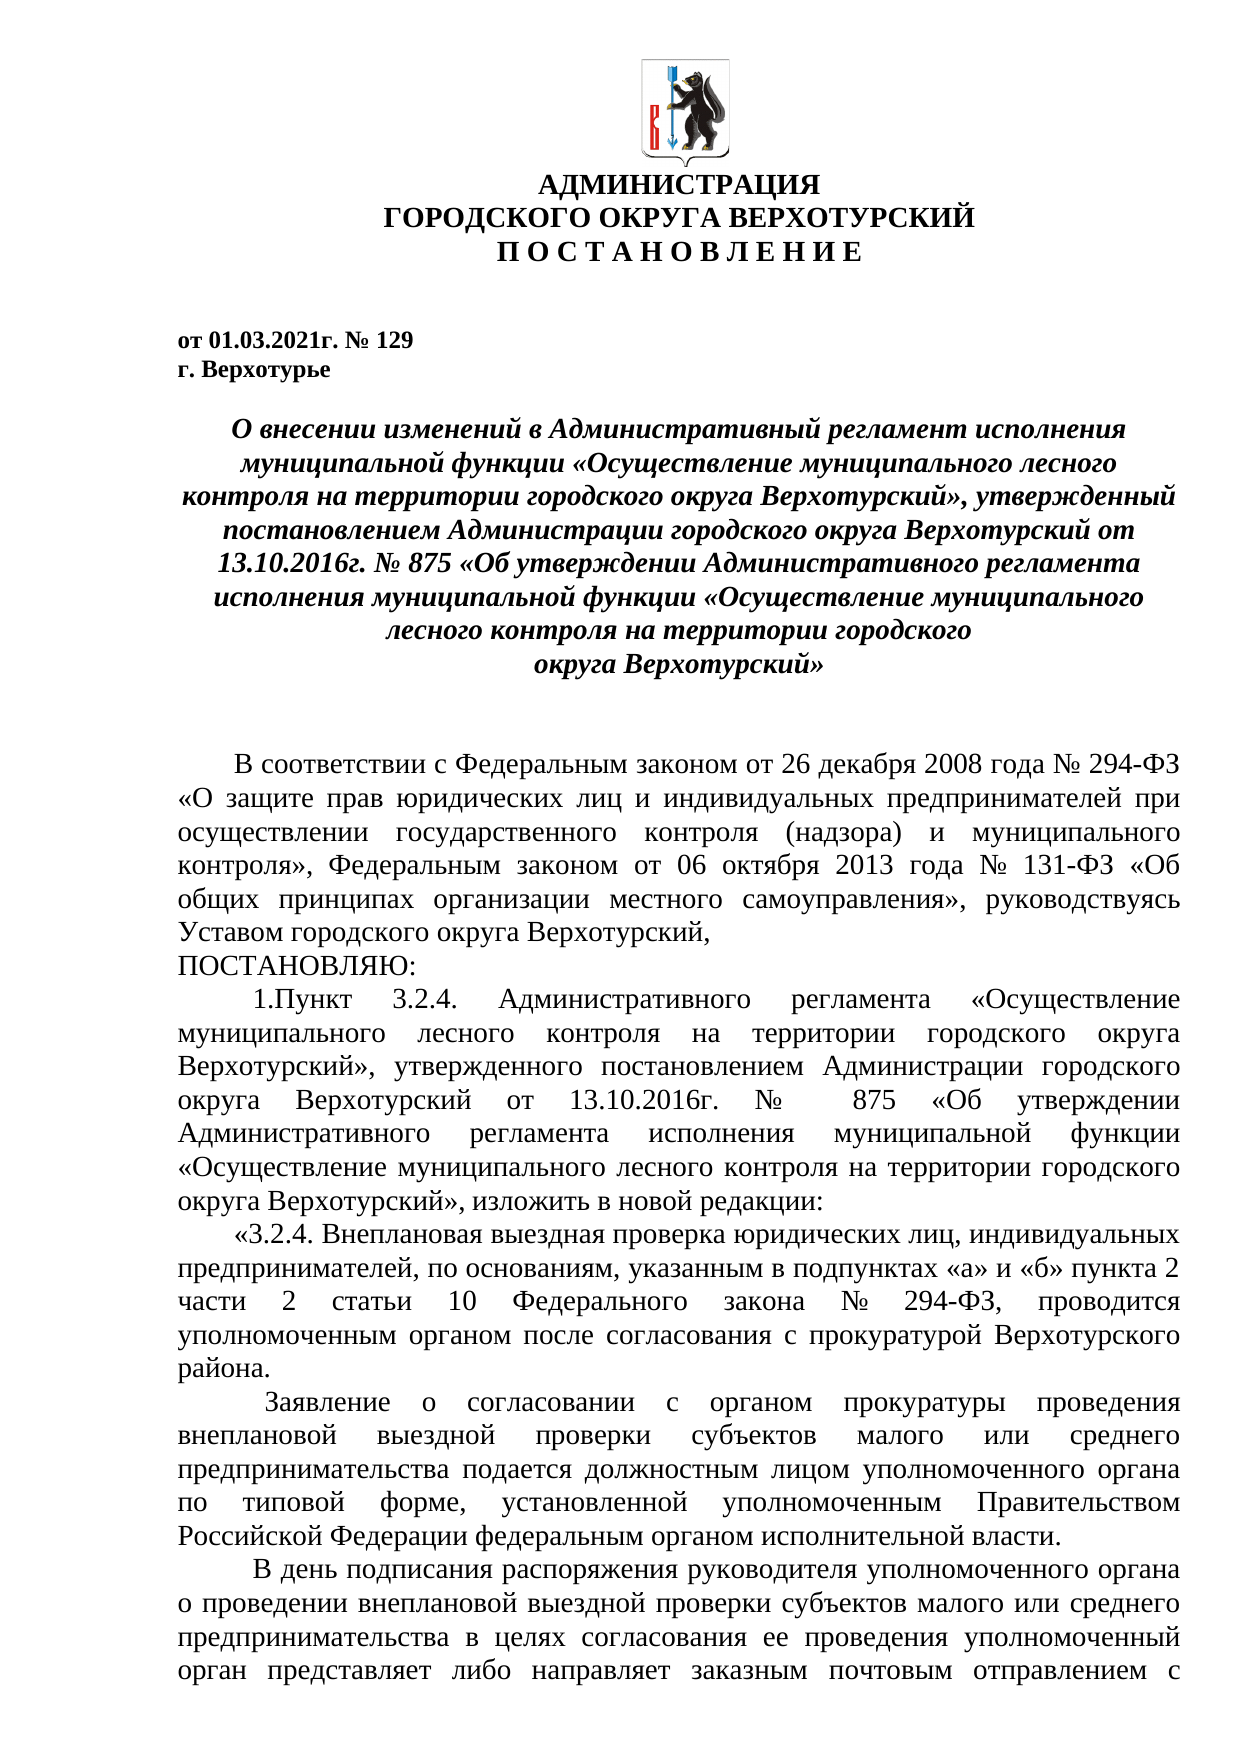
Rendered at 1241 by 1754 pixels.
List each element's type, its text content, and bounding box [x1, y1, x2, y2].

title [177, 1552, 1181, 1686]
title О внесении изменений в Административный регламент исполнения муниципальной функции «Осуществление муниципального лесного контроля на территории городского округа Верхотурский», утвержденный постановлением Администрации городского округа Верхотурский от 13.10.2016г. № 875 «Об утверждении Административного регламента исполнения муниципальной функции «Осуществление муниципального лесного контроля на территории городского [177, 411, 1181, 646]
title 1.Пункт 3.2.4. Административного регламента «Осуществление муниципального лесного контроля на территории городского округа Верхотурский», утвержденного постановлением Администрации городского округа Верхотурский от 13.10.2016г. № 875 «Об утверждении Административного регламента исполнения муниципальной функции «Осуществление муниципального лесного контроля на территории городского округа Верхотурский», изложить в новой редакции: [177, 981, 1181, 1216]
text ПОСТАНОВЛЯЮ: [177, 948, 1181, 981]
text П О С Т А Н О В Л Е Н И Е [177, 234, 1181, 267]
text ГОРОДСКОГО ОКРУГА ВЕРХОТУРСКИЙ [177, 200, 1181, 234]
title округа Верхотурский» [177, 646, 1181, 679]
text АДМИНИСТРАЦИЯ [177, 167, 1181, 200]
text г. Верхотурье [177, 354, 1181, 382]
text «3.2.4. Внеплановая выездная проверка юридических лиц, индивидуальных предпринимателей, по основаниям, указанным в подпунктах «а» и «б» пункта 2 части 2 статьи 10 Федерального закона № 294-ФЗ, проводится уполномоченным органом после согласования с прокуратурой Верхотурского района. [177, 1216, 1181, 1384]
text от 01.03.2021г. № 129 [177, 325, 1181, 354]
text Заявление о согласовании с органом прокуратуры проведения внеплановой выездной проверки субъектов малого или среднего предпринимательства подается должностным лицом уполномоченного органа по типовой форме, установленной уполномоченным Правительством Российской Федерации федеральным органом исполнительной власти. [177, 1384, 1181, 1552]
picture [641, 59, 730, 167]
text В соответствии с Федеральным законом от 26 декабря 2008 года № 294-ФЗ «О защите прав юридических лиц и индивидуальных предпринимателей при осуществлении государственного контроля (надзора) и муниципального контроля», Федеральным законом от 06 октября 2013 года № 131-ФЗ «Об общих принципах организации местного самоуправления», руководствуясь Уставом городского округа Верхотурский, [177, 747, 1181, 948]
